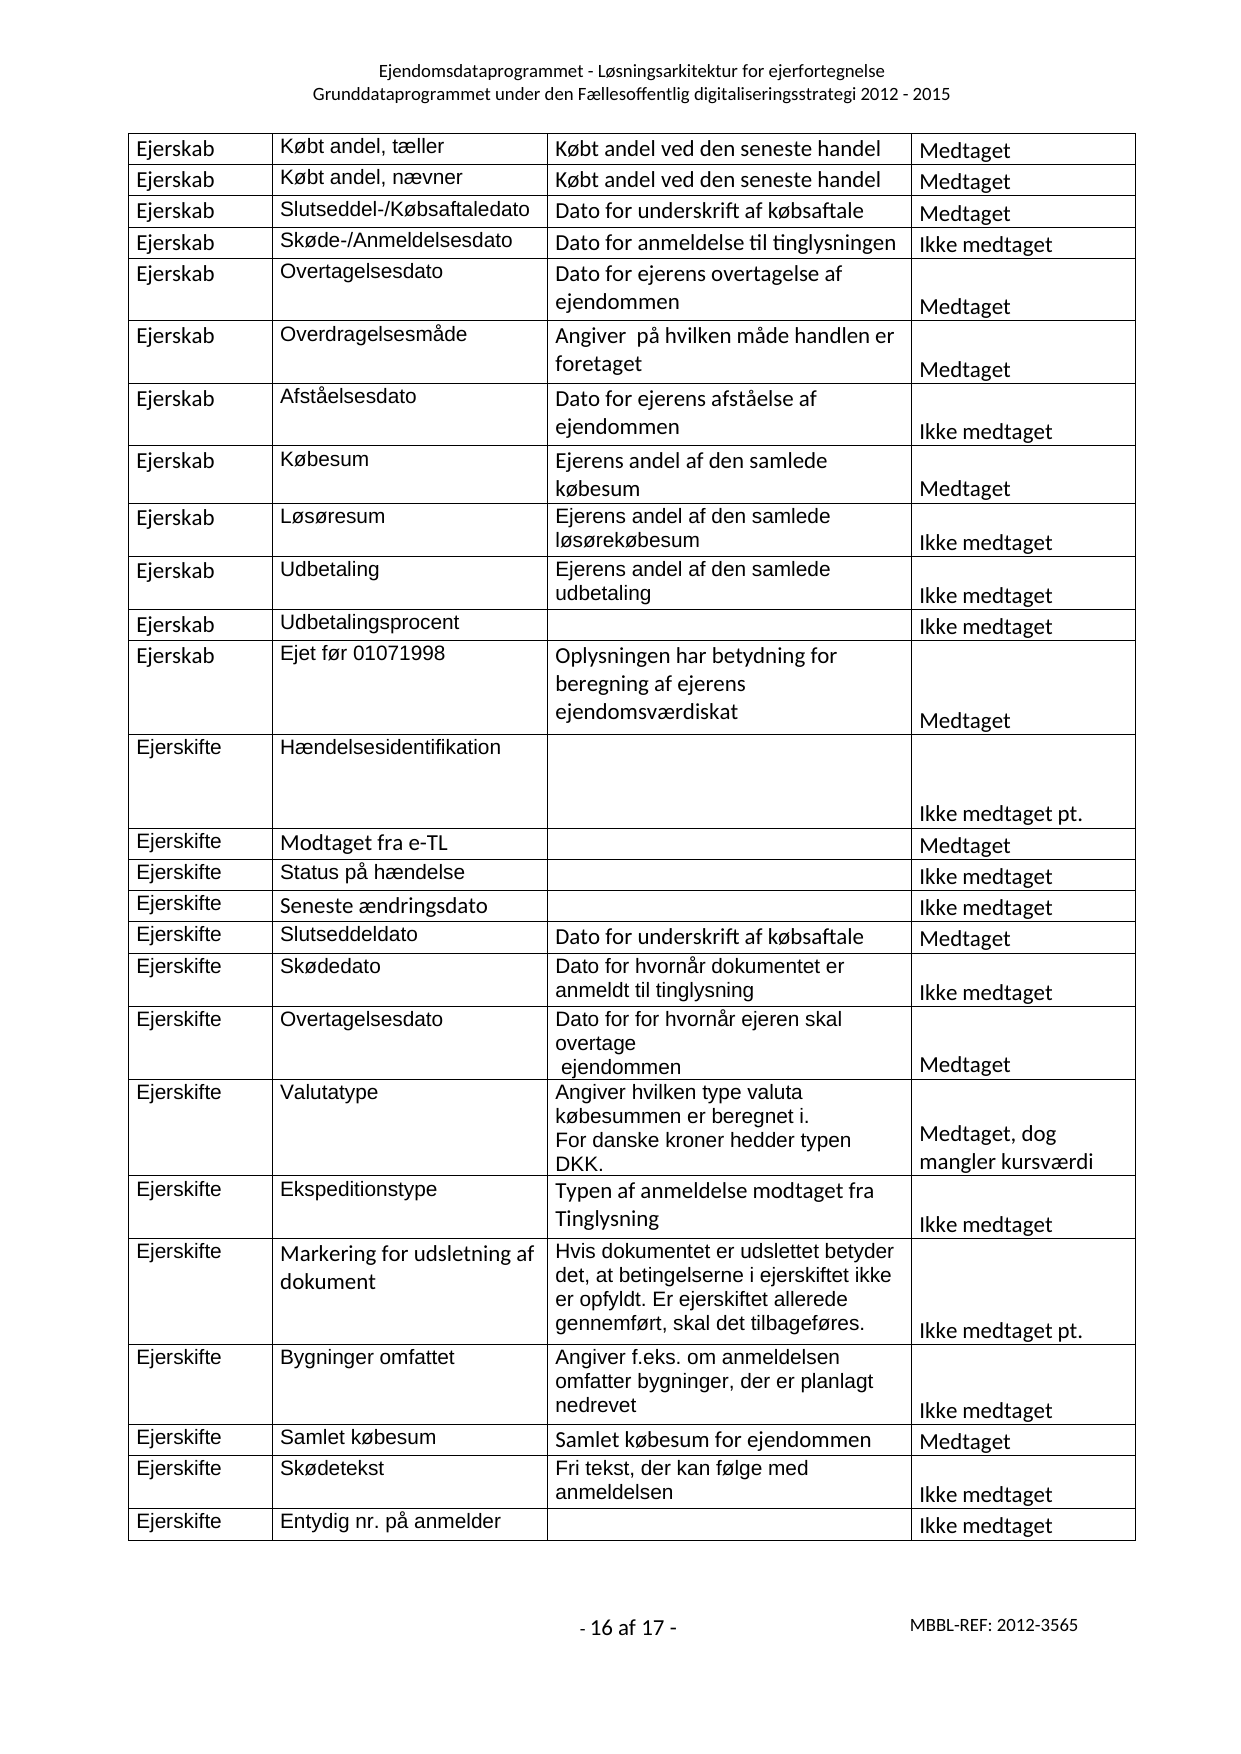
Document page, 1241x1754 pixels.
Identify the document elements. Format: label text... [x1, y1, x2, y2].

table_cell Skødedato [273, 954, 547, 1006]
table_cell [548, 610, 911, 640]
table_cell Valutatype [273, 1080, 547, 1175]
table_cell Ikke medtaget [912, 1456, 1135, 1508]
table_cell Medtaget [912, 641, 1135, 734]
table_cell Samlet købesum for ejendommen [548, 1425, 911, 1455]
table_cell Seneste ændringsdato [273, 891, 547, 921]
table_cell Dato for hvornår dokumentet er anmeldt til tinglysning [548, 954, 911, 1006]
table_cell Ejerens andel af den samlede købesum [548, 446, 911, 502]
table_cell Ejerskifte [129, 829, 272, 859]
table_cell Ejerskab [129, 557, 272, 609]
table_cell Markering for udsletning af dokument [273, 1239, 547, 1344]
table_cell Medtaget [912, 829, 1135, 859]
table_cell Ikke medtaget [912, 557, 1135, 609]
table_cell Modtaget fra e-TL [273, 829, 547, 859]
table_cell Købt andel ved den seneste handel [548, 165, 911, 195]
table_cell Fri tekst, der kan følge med anmeldelsen [548, 1456, 911, 1508]
table_cell Dato for underskrift af købsaftale [548, 922, 911, 952]
table_cell Ikke medtaget [912, 1176, 1135, 1238]
table_cell Oplysningen har betydning for beregning af ejerens ejendomsværdiskat [548, 641, 911, 734]
table_cell Ejerskab [129, 196, 272, 227]
table_cell Dato for underskrift af købsaftale [548, 196, 911, 227]
table_cell Medtaget [912, 196, 1135, 227]
table_cell Entydig nr. på anmelder [273, 1509, 547, 1539]
table_cell Købt andel, tæller [273, 134, 547, 164]
table_cell Ekspeditionstype [273, 1176, 547, 1238]
table_cell [548, 735, 911, 827]
table_cell Ejerskifte [129, 954, 272, 1006]
table_cell Afståelsesdato [273, 384, 547, 445]
table_cell Skødetekst [273, 1456, 547, 1508]
table_cell Ejerskifte [129, 1007, 272, 1078]
table_cell Dato for ejerens overtagelse af ejendommen [548, 259, 911, 320]
table_cell [548, 829, 911, 859]
table_cell Samlet købesum [273, 1425, 547, 1455]
table_cell Slutseddel-/Købsaftaledato [273, 196, 547, 227]
table_cell Medtaget [912, 134, 1135, 164]
table_cell Medtaget, dog mangler kursværdi [912, 1080, 1135, 1175]
table_cell Ikke medtaget [912, 954, 1135, 1006]
table_cell Skøde-/Anmeldelsesdato [273, 228, 547, 258]
table_cell Overdragelsesmåde [273, 321, 547, 383]
table_cell Løsøresum [273, 504, 547, 556]
table_cell Status på hændelse [273, 860, 547, 890]
table_cell Dato for for hvornår ejeren skal overtage ejendommen [548, 1007, 911, 1078]
table_cell Ejerskifte [129, 860, 272, 890]
table_cell Ikke medtaget [912, 228, 1135, 258]
table_cell Udbetaling [273, 557, 547, 609]
table_cell Dato for ejerens afståelse af ejendommen [548, 384, 911, 445]
table_cell Ejerskifte [129, 1456, 272, 1508]
table_cell Ejerens andel af den samlede udbetaling [548, 557, 911, 609]
table_cell Købt andel ved den seneste handel [548, 134, 911, 164]
table_cell Ikke medtaget [912, 504, 1135, 556]
table_cell Medtaget [912, 165, 1135, 195]
table_cell Overtagelsesdato [273, 259, 547, 320]
table_cell Ikke medtaget [912, 384, 1135, 445]
table_cell Medtaget [912, 1007, 1135, 1078]
table_cell Ikke medtaget pt. [912, 1239, 1135, 1344]
table_cell Ejerskab [129, 446, 272, 502]
table_cell Ejerskifte [129, 1239, 272, 1344]
table_cell Ejerskab [129, 134, 272, 164]
table_cell Ikke medtaget [912, 860, 1135, 890]
table_cell [548, 1509, 911, 1539]
table_cell Ejerskab [129, 504, 272, 556]
table_cell Ejerskifte [129, 1345, 272, 1424]
table_cell Udbetalingsprocent [273, 610, 547, 640]
table_cell Ejerskab [129, 165, 272, 195]
table_cell Dato for anmeldelse til tinglysningen [548, 228, 911, 258]
table_cell Ejet før 01071998 [273, 641, 547, 734]
table_cell Ejerskifte [129, 922, 272, 952]
table_cell Bygninger omfattet [273, 1345, 547, 1424]
table_cell Ejerskifte [129, 1509, 272, 1539]
table_cell Ejerskifte [129, 891, 272, 921]
table_cell Ejerskifte [129, 1425, 272, 1455]
table_cell Angiver på hvilken måde handlen er foretaget [548, 321, 911, 383]
table_cell Medtaget [912, 446, 1135, 502]
table_cell Medtaget [912, 321, 1135, 383]
table_cell Ikke medtaget [912, 1509, 1135, 1539]
table_cell Ikke medtaget [912, 1345, 1135, 1424]
table_cell Ejerskifte [129, 735, 272, 827]
table_cell Typen af anmeldelse modtaget fra Tinglysning [548, 1176, 911, 1238]
table_cell Ejerskab [129, 259, 272, 320]
table_cell Hændelsesidentifikation [273, 735, 547, 827]
table_cell Ejerskifte [129, 1176, 272, 1238]
table_cell Ejerskab [129, 610, 272, 640]
table_cell Medtaget [912, 922, 1135, 952]
table_cell Ejerskab [129, 641, 272, 734]
table_cell Angiver f.eks. om anmeldelsen omfatter bygninger, der er planlagt nedrevet [548, 1345, 911, 1424]
table_cell Angiver hvilken type valuta købesummen er beregnet i. For danske kroner hedder typen DKK. [548, 1080, 911, 1175]
table_cell Ikke medtaget pt. [912, 735, 1135, 827]
table_cell Ikke medtaget [912, 891, 1135, 921]
table_cell Ejerskab [129, 384, 272, 445]
table_cell Ejerskifte [129, 1080, 272, 1175]
table_cell Købesum [273, 446, 547, 502]
table_cell Købt andel, nævner [273, 165, 547, 195]
table_cell Slutseddeldato [273, 922, 547, 952]
table_cell Hvis dokumentet er udslettet betyder det, at betingelserne i ejerskiftet ikke er opfyldt. Er ejerskiftet allerede gennemført, skal det tilbageføres. [548, 1239, 911, 1344]
table_cell [548, 891, 911, 921]
table_cell Ejerskab [129, 228, 272, 258]
table_cell Ejerens andel af den samlede løsørekøbesum [548, 504, 911, 556]
table_cell [548, 860, 911, 890]
table_cell Overtagelsesdato [273, 1007, 547, 1078]
table_cell Ejerskab [129, 321, 272, 383]
table_cell Medtaget [912, 259, 1135, 320]
table_cell Ikke medtaget [912, 610, 1135, 640]
table_cell Medtaget [912, 1425, 1135, 1455]
